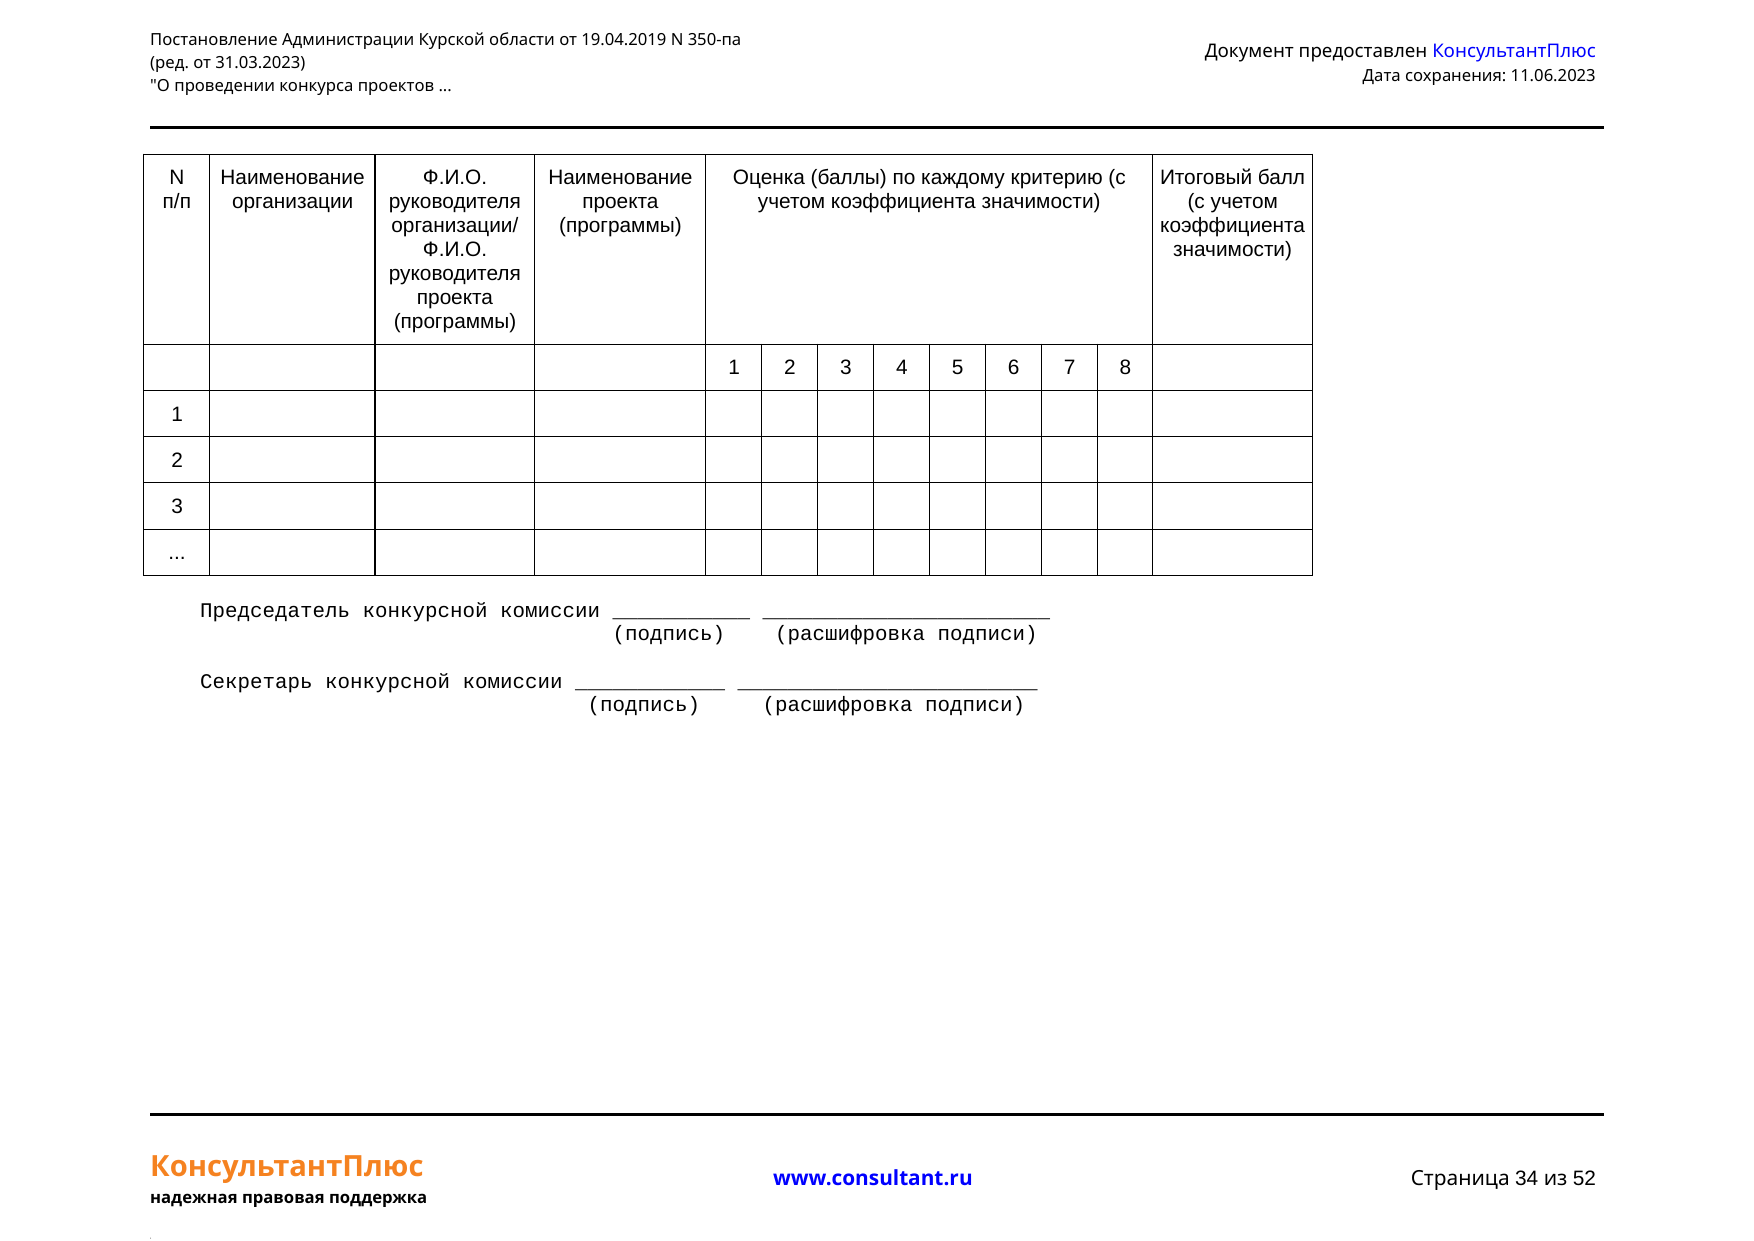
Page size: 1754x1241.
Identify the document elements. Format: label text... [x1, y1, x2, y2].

table_cell [210, 345, 374, 390]
text (подпись) (расшифровка подписи) [150, 694, 1604, 718]
table_cell 3 [144, 483, 209, 528]
table_cell [1042, 437, 1097, 482]
table_cell [1042, 530, 1097, 575]
table_header Наименование проекта (программы) [535, 155, 705, 343]
table_cell [706, 483, 761, 528]
table_cell [1153, 530, 1312, 575]
table_cell [376, 391, 534, 436]
text (подпись) (расшифровка подписи) [150, 623, 1604, 647]
table_cell [986, 437, 1041, 482]
table_cell [930, 437, 985, 482]
table_header Ф.И.О. руководителя организации/ Ф.И.О. руководителя проекта (программы) [376, 155, 534, 343]
table_cell [762, 483, 817, 528]
table_header Оценка (баллы) по каждому критерию (с учетом коэффициента значимости) [706, 155, 1152, 343]
table_cell 6 [986, 345, 1041, 390]
table_cell [762, 391, 817, 436]
table_cell [1153, 437, 1312, 482]
table_cell [874, 437, 929, 482]
table_cell [762, 437, 817, 482]
table_cell [874, 391, 929, 436]
table_cell [986, 530, 1041, 575]
table_cell [1153, 483, 1312, 528]
table_cell [874, 530, 929, 575]
table_cell [1098, 391, 1152, 436]
table_cell [535, 345, 705, 390]
table_header Наименование организации [210, 155, 374, 343]
table_cell [1098, 483, 1152, 528]
table_cell [762, 530, 817, 575]
table_cell [930, 391, 985, 436]
table_cell [535, 530, 705, 575]
table_cell [1098, 437, 1152, 482]
table_cell [144, 345, 209, 390]
table_cell [376, 437, 534, 482]
table_cell [818, 483, 873, 528]
table_cell [706, 391, 761, 436]
table_cell 5 [930, 345, 985, 390]
table_header Итоговый балл (с учетом коэффициента значимости) [1153, 155, 1312, 343]
table_cell [535, 483, 705, 528]
table_cell [930, 530, 985, 575]
table_cell [535, 437, 705, 482]
table_cell [210, 391, 374, 436]
text Председатель конкурсной комиссии ___________ _______________________ [150, 600, 1604, 623]
table_cell 3 [818, 345, 873, 390]
table_cell 2 [144, 437, 209, 482]
table_cell [818, 530, 873, 575]
table_cell [986, 391, 1041, 436]
table_cell [210, 530, 374, 575]
table_header N п/п [144, 155, 209, 343]
table_cell 8 [1098, 345, 1152, 390]
table_cell [535, 391, 705, 436]
table_cell ... [144, 530, 209, 575]
table_cell [706, 530, 761, 575]
table_cell [376, 483, 534, 528]
table_cell 1 [706, 345, 761, 390]
text Секретарь конкурсной комиссии ____________ ________________________ [150, 671, 1604, 694]
table_cell 2 [762, 345, 817, 390]
table_cell [210, 483, 374, 528]
table_cell [706, 437, 761, 482]
table_cell [1042, 391, 1097, 436]
table_cell [874, 483, 929, 528]
table_cell [376, 530, 534, 575]
table_cell [818, 437, 873, 482]
table_cell [818, 391, 873, 436]
table_cell [210, 437, 374, 482]
table_cell 1 [144, 391, 209, 436]
table_cell [986, 483, 1041, 528]
table_cell [1042, 483, 1097, 528]
table_cell [376, 345, 534, 390]
table_cell [1153, 391, 1312, 436]
table_cell 7 [1042, 345, 1097, 390]
table_cell [930, 483, 985, 528]
table_cell [1098, 530, 1152, 575]
table_cell 4 [874, 345, 929, 390]
table_cell [1153, 345, 1312, 390]
